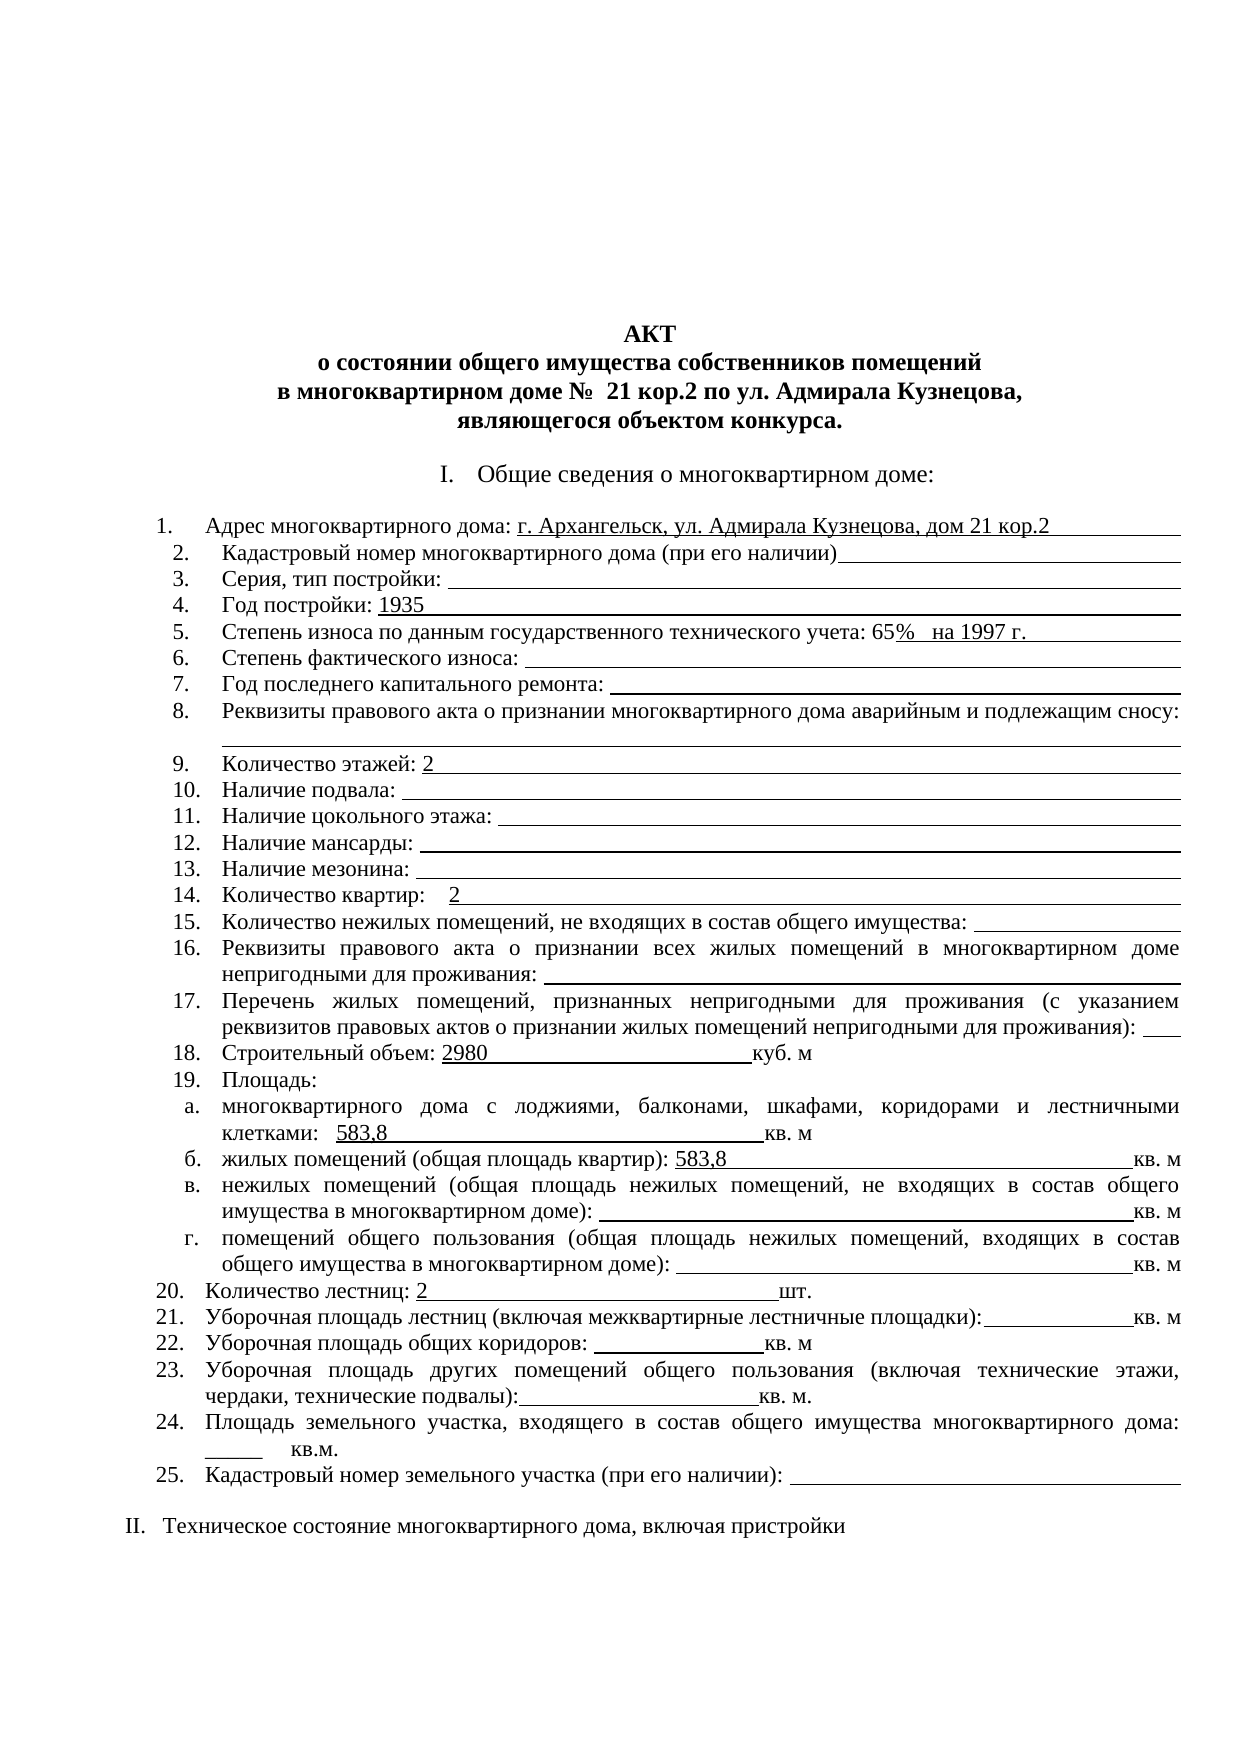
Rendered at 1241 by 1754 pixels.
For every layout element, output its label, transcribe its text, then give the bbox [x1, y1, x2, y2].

list нежилых помещений (общая площадь нежилых помещений, не входящих в состав общего имущества в многоквартирном доме): кв. м [184, 1171, 1181, 1224]
list Год последнего капитального ремонта: [172, 671, 1181, 697]
text о состоянии общего имущества собственников помещений [118, 347, 1181, 376]
list Кадастровый номер многоквартирного дома (при его наличии) [172, 539, 1181, 565]
list Количество лестниц: 2 шт. [156, 1277, 1181, 1303]
list Степень фактического износа: [172, 644, 1181, 671]
list Уборочная площадь других помещений общего пользования (включая технические этажи, чердаки, технические подвалы): кв. м. [156, 1356, 1181, 1408]
text в многоквартирном доме № 21 кор.2 по ул. Адмирала Кузнецова, [118, 376, 1181, 405]
list Количество этажей: 2 [172, 749, 1181, 776]
list помещений общего пользования (общая площадь нежилых помещений, входящих в состав общего имущества в многоквартирном доме): кв. м [184, 1224, 1181, 1277]
list Строительный объем: 2980 куб. м [172, 1039, 1181, 1066]
list Количество нежилых помещений, не входящих в состав общего имущества: [172, 908, 1181, 934]
list Реквизиты правового акта о признании всех жилых помещений в многоквартирном доме непригодными для проживания: [172, 934, 1181, 987]
list Площадь земельного участка, входящего в состав общего имущества многоквартирного дома: _____ кв.м. [156, 1408, 1181, 1461]
list Количество квартир: 2 [172, 881, 1181, 908]
list Адрес многоквартирного дома: г. Архангельск, ул. Адмирала Кузнецова, дом 21 кор.2 [156, 512, 1181, 539]
list Наличие мансарды: [172, 829, 1181, 855]
text являющегося объектом конкурса. [118, 405, 1181, 434]
list Уборочная площадь общих коридоров: кв. м [156, 1329, 1181, 1356]
list Кадастровый номер земельного участка (при его наличии): [156, 1461, 1181, 1487]
list Общие сведения о многоквартирном доме: [193, 459, 1181, 487]
list Наличие мезонина: [172, 855, 1181, 881]
list Уборочная площадь лестниц (включая межквартирные лестничные площадки): кв. м [156, 1303, 1181, 1329]
list Реквизиты правового акта о признании многоквартирного дома аварийным и подлежащим сносу: [172, 697, 1181, 749]
list Степень износа по данным государственного технического учета: 65% на 1997 г. [172, 618, 1181, 644]
list многоквартирного дома с лоджиями, балконами, шкафами, коридорами и лестничными клетками: 583,8 кв. м [184, 1092, 1181, 1145]
list Год постройки: 1935 [172, 591, 1181, 618]
list Наличие подвала: [172, 776, 1181, 802]
list Перечень жилых помещений, признанных непригодными для проживания (с указанием реквизитов правовых актов о признании жилых помещений непригодными для проживания): [172, 987, 1181, 1039]
list Серия, тип постройки: [172, 565, 1181, 591]
list жилых помещений (общая площадь квартир): 583,8 кв. м [184, 1145, 1181, 1171]
list Техническое состояние многоквартирного дома, включая пристройки [125, 1512, 1181, 1539]
text АКТ [118, 319, 1181, 347]
list Площадь: [172, 1066, 1181, 1092]
list Наличие цокольного этажа: [172, 802, 1181, 829]
